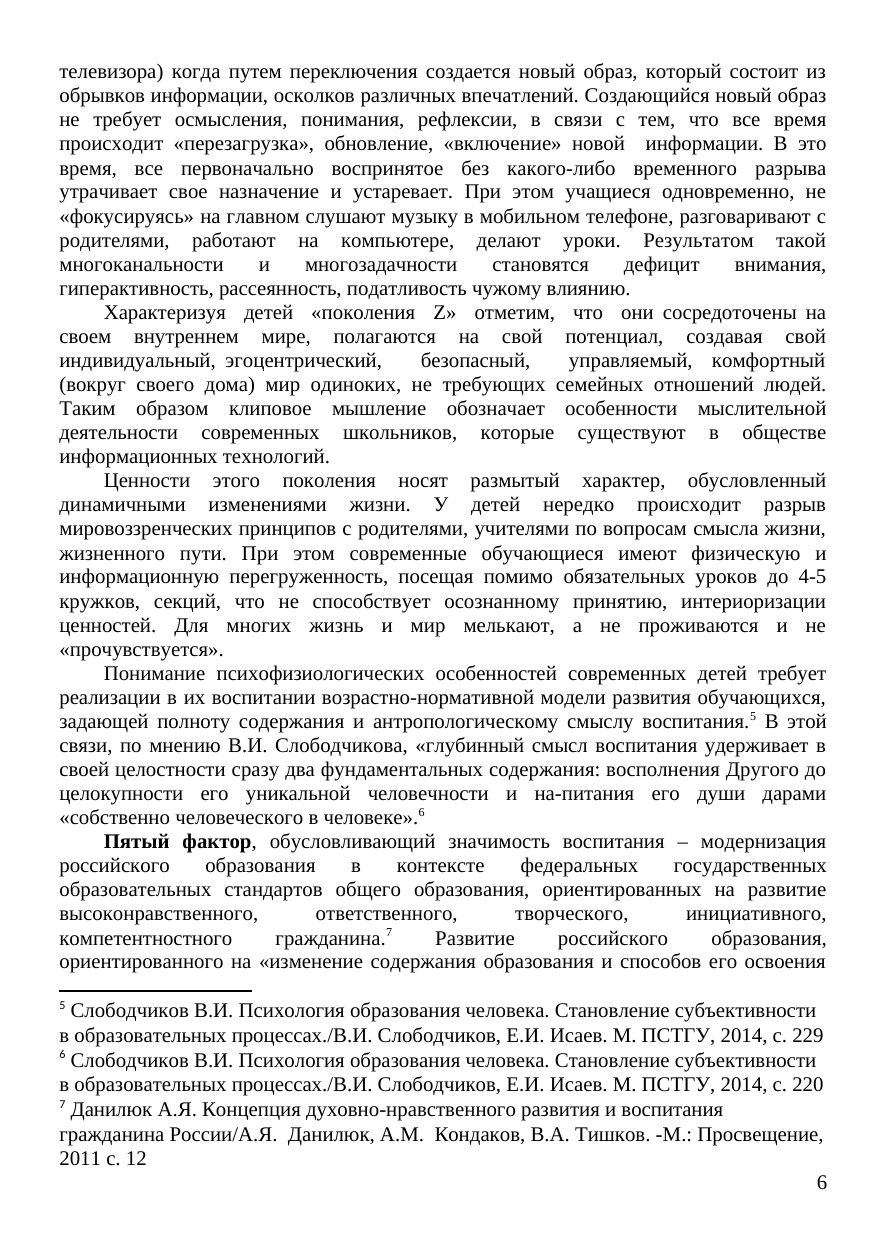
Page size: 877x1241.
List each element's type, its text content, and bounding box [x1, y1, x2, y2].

text Понимание психофизиологических особенностей современных детей требует реализации в их воспитании возрастно-нормативной модели развития обучающихся, задающей полноту содержания и антропологическому смыслу воспитания. В этой связи, по мнению В.И. Слободчикова, «глубинный смысл воспитания удерживает в своей целостности сразу два фундаментальных содержания: восполнения Другого до целокупности его уникальной человечности и на-питания его души дарами «собственно человеческого в человеке». [59, 661, 827, 829]
text Ценности этого поколения носят размытый характер, обусловленный динамичными изменениями жизни. У детей нередко происходит разрыв мировоззренческих принципов с родителями, учителями по вопросам смысла жизни, жизненного пути. При этом современные обучающиеся имеют физическую и информационную перегруженность, посещая помимо обязательных уроков до 4-5 кружков, секций, что не способствует осознанному принятию, интериоризации ценностей. Для многих жизнь и мир мелькают, а не проживаются и не «прочувствуется». [59, 468, 827, 661]
text Характеризуя детей «поколения Z» отметим, что они сосредоточены на своем внутреннем мире, полагаются на свой потенциал, создавая свой индивидуальный, эгоцентрический, безопасный, управляемый, комфортный (вокруг своего дома) мир одиноких, не требующих семейных отношений людей. Таким образом клиповое мышление обозначает особенности мыслительной деятельности современных школьников, которые существуют в обществе информационных технологий. [59, 300, 827, 468]
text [59, 59, 827, 300]
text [59, 829, 827, 973]
